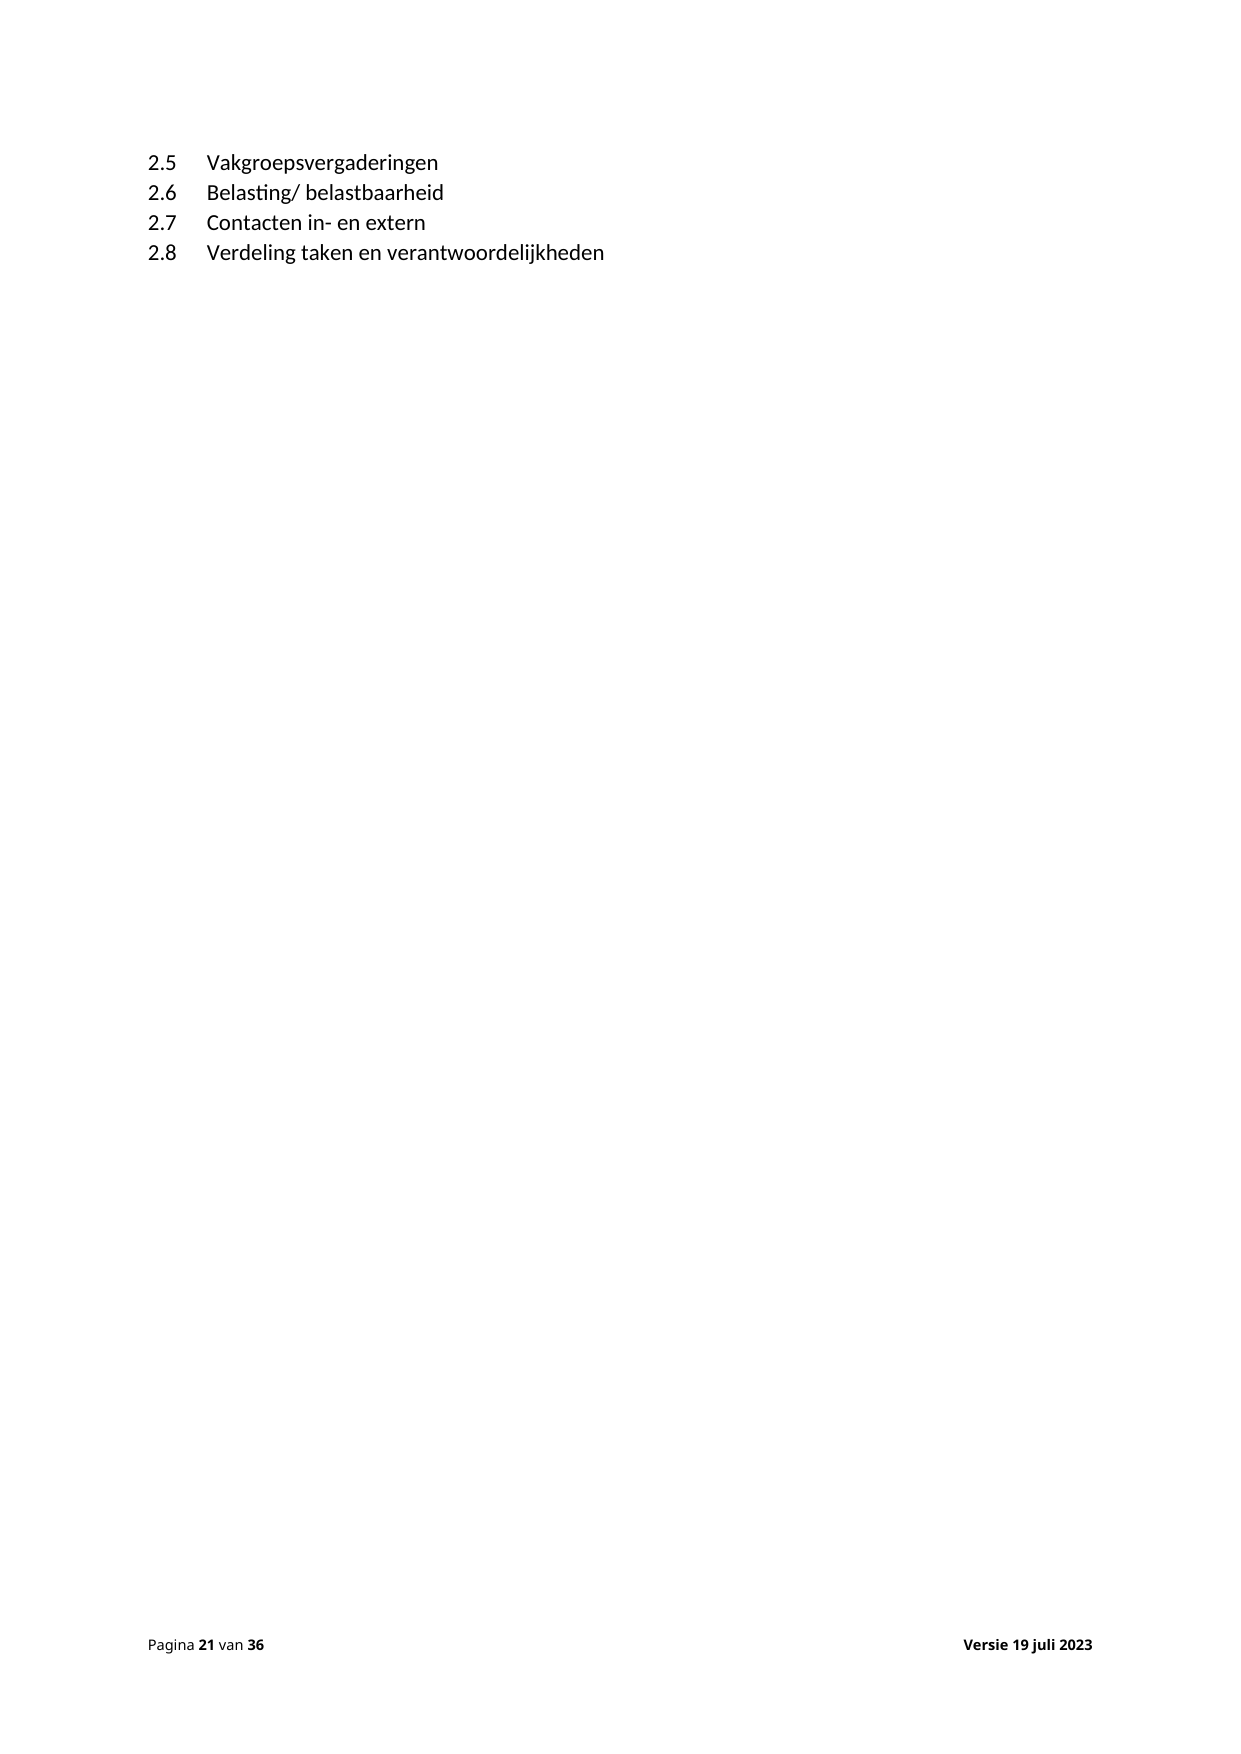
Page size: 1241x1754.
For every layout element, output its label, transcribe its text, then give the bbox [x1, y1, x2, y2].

list Vakgroepsvergaderingen [148, 148, 1093, 176]
list Belasting/ belastbaarheid [148, 178, 1093, 206]
list Contacten in- en extern [148, 208, 1093, 236]
list Verdeling taken en verantwoordelijkheden [148, 238, 1093, 266]
